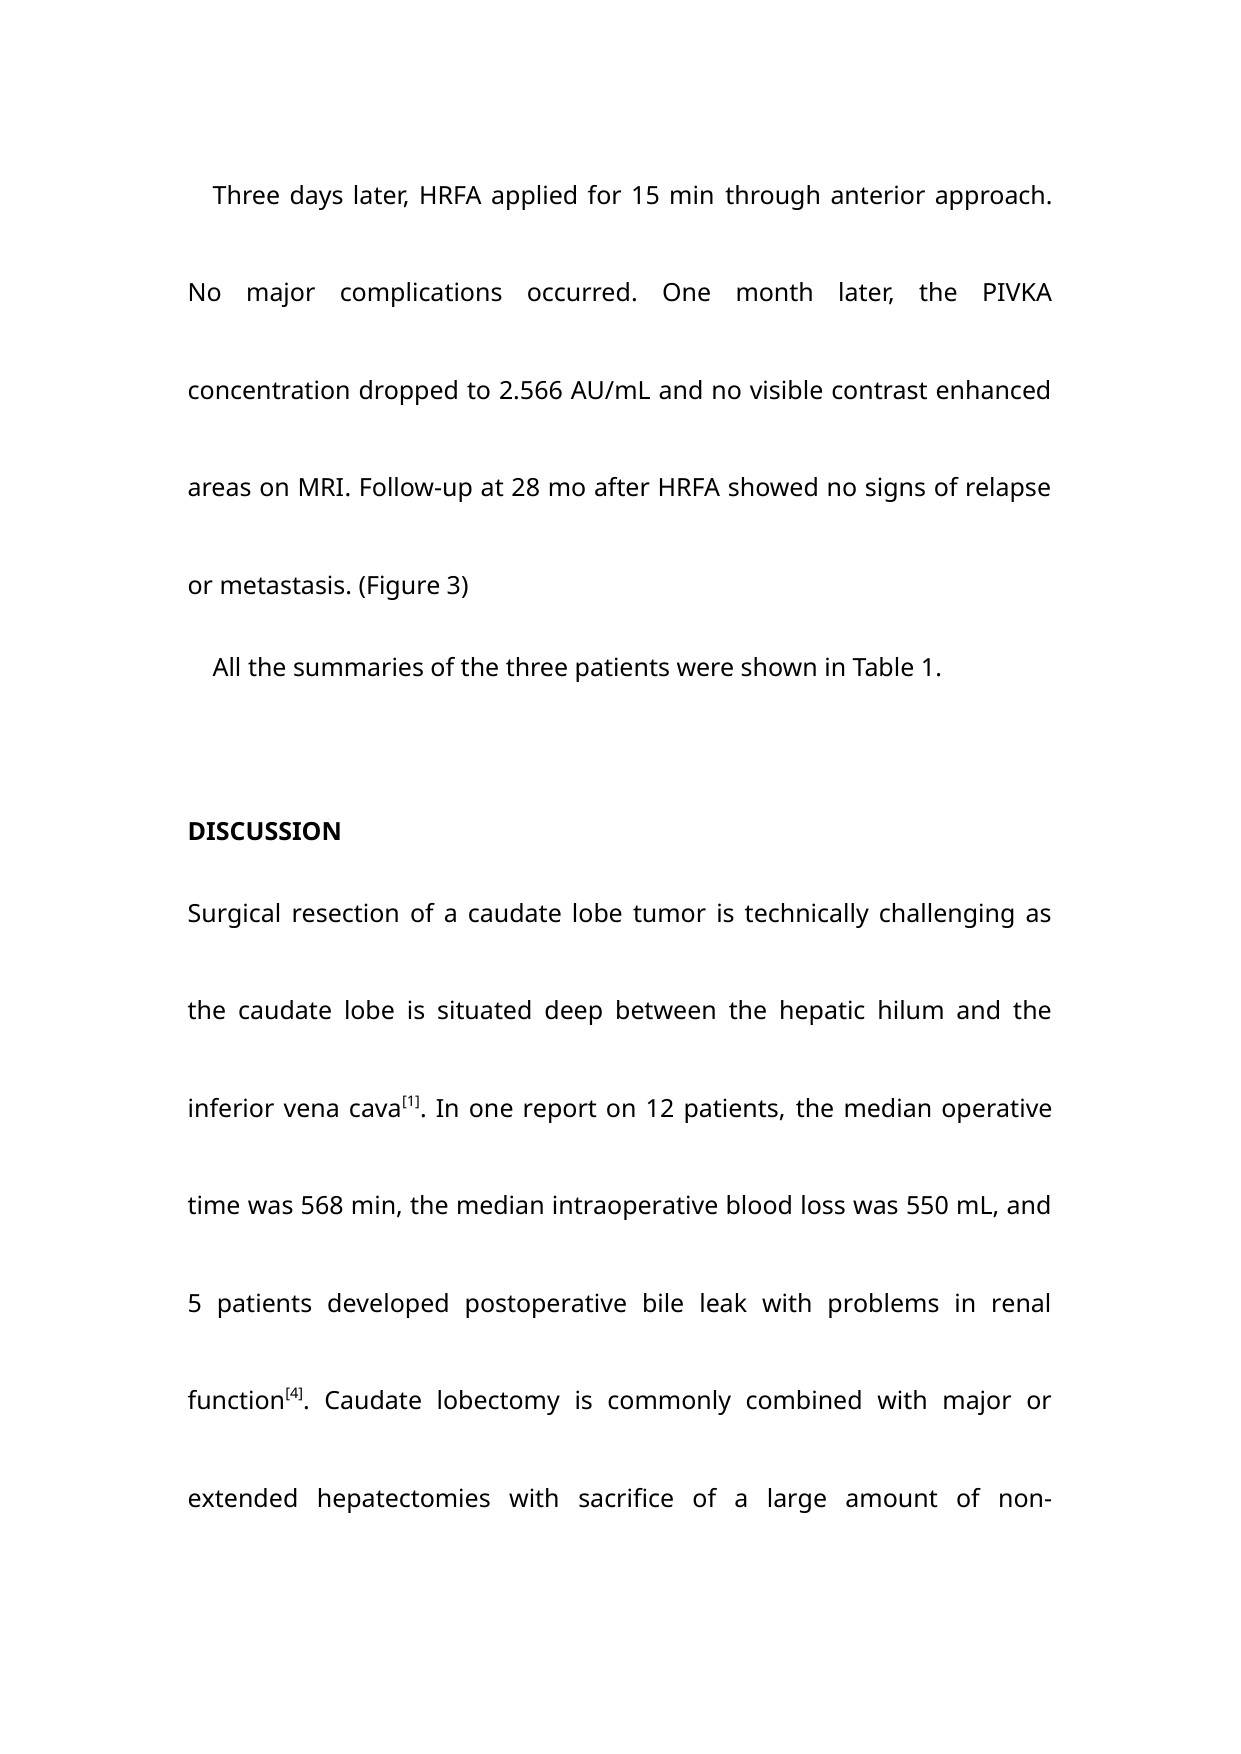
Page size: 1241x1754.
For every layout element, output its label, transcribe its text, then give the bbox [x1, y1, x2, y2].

text All the summaries of the three patients were shown in Table 1. [187, 634, 1053, 699]
text DISCUSSION [187, 798, 1053, 863]
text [187, 880, 1053, 1530]
text Three days later, HRFA applied for 15 min through anterior approach. No major complications occurred. One month later, the PIVKA concentration dropped to 2.566 AU/mL and no visible contrast enhanced areas on MRI. Follow-up at 28 mo after HRFA showed no signs of relapse or metastasis. (Figure 3) [187, 162, 1053, 617]
